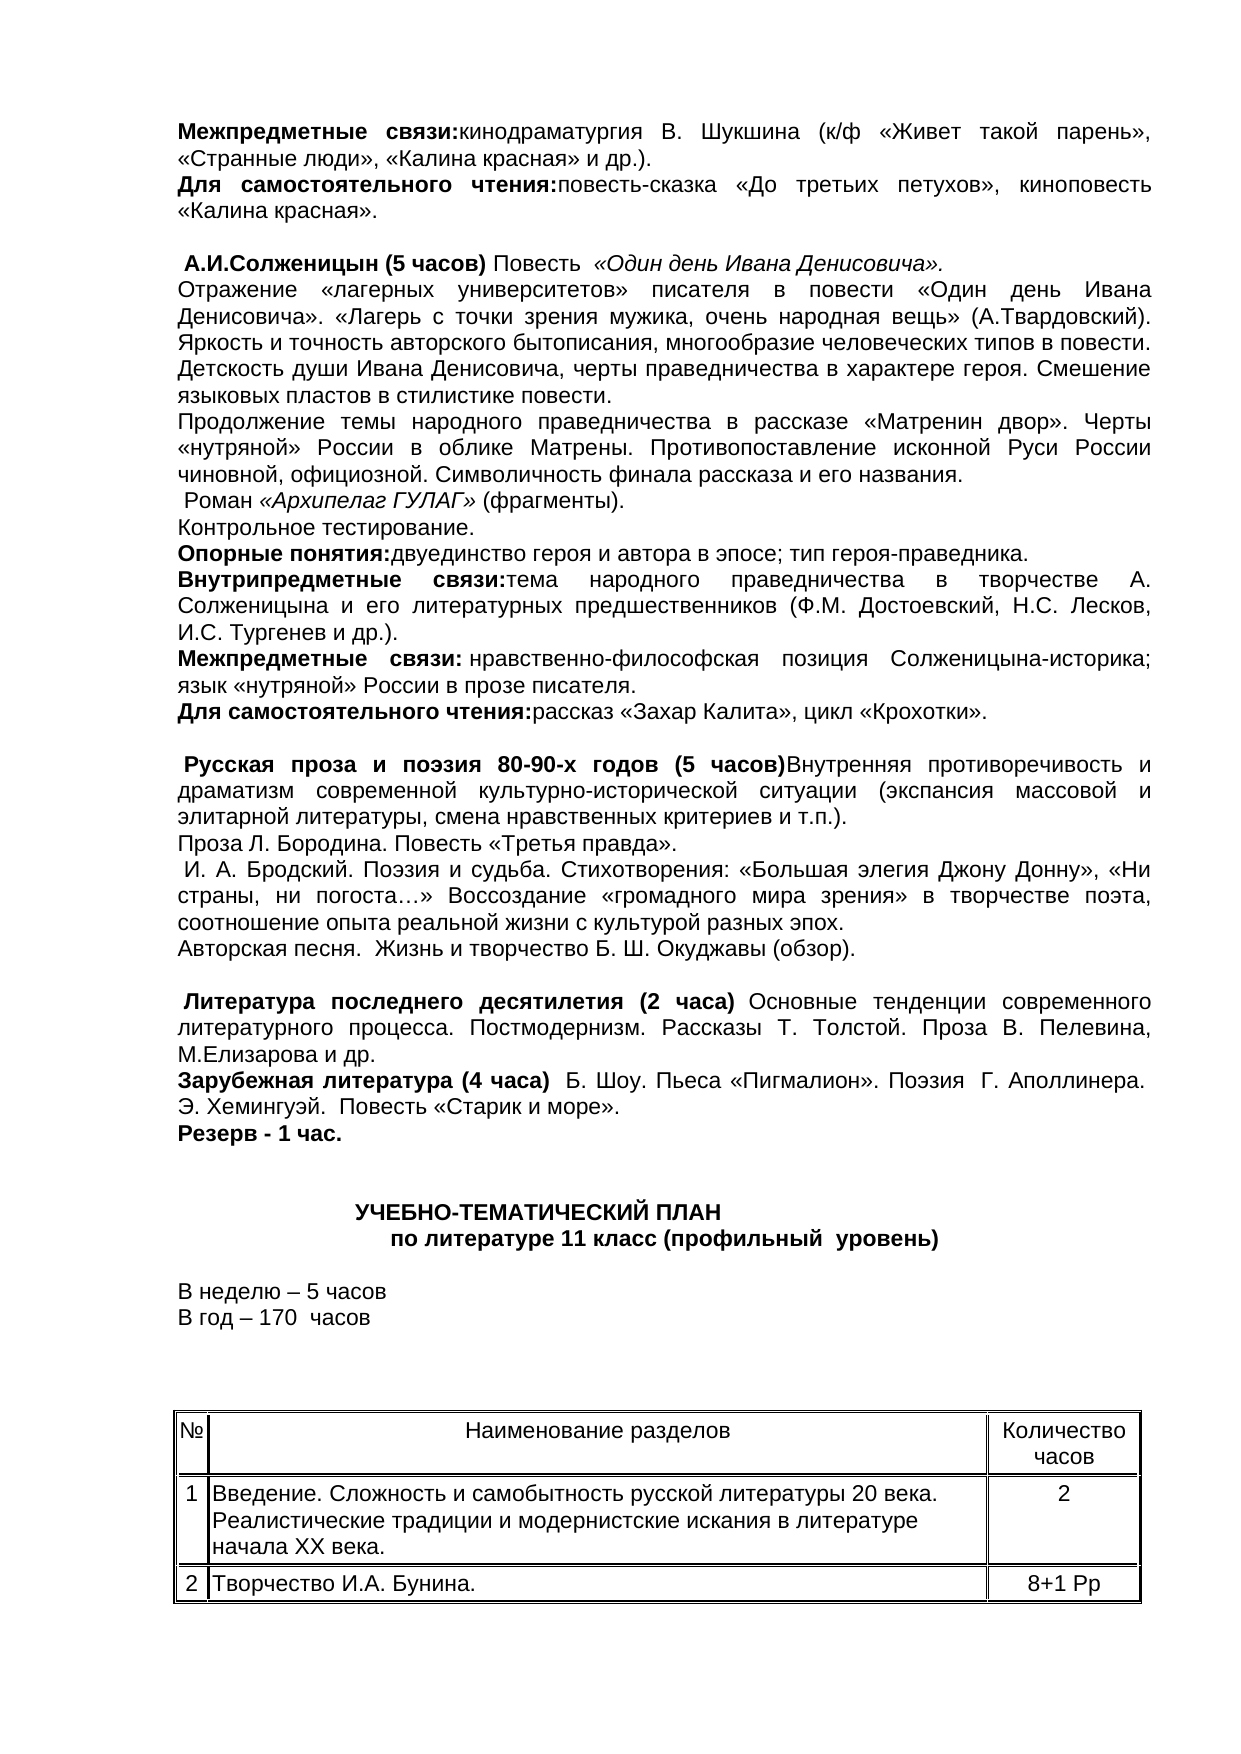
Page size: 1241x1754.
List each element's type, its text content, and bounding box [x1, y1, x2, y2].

table_cell Введение. Сложность и самобытность русской литературы 20 века. Реалистические традиции и модернистские искания в литературе начала XX века. [210, 1477, 986, 1563]
table_cell 8+1 Рр [988, 1563, 1140, 1600]
text Роман «Архипелаг ГУЛАГ» (фрагменты). [177, 487, 1152, 513]
text Русская проза и поэзия 80-90-х годов (5 часов)Внутренняя противоречивость и драматизм современной культурно-исторической ситуации (экспансия массовой и элитарной литературы, смена нравственных критериев и т.п.). [177, 751, 1152, 830]
table_cell 2 [989, 1473, 1140, 1563]
text Для самостоятельного чтения:рассказ «Захар Калита», цикл «Крохотки». [177, 698, 1152, 724]
text Авторская песня. Жизнь и творчество Б. Ш. Окуджавы (обзор). [177, 935, 1152, 961]
text Для самостоятельного чтения:повесть-сказка «До третьих петухов», киноповесть «Калина красная». [177, 171, 1152, 223]
table_header Наименование разделов [208, 1413, 987, 1473]
table_cell 1 [177, 1473, 207, 1563]
text А.И.Солженицын (5 часов) Повесть «Один день Ивана Денисовича». [177, 250, 1152, 276]
text УЧЕБНО-ТЕМАТИЧЕСКИЙ ПЛАН [177, 1199, 1152, 1225]
text Зарубежная литература (4 часа) Б. Шоу. Пьеса «Пигмалион». Поэзия Г. Аполлинера. Э. Хемингуэй. Повесть «Старик и море». [177, 1067, 1152, 1119]
text В неделю – 5 часов [177, 1278, 1152, 1304]
text Продолжение темы народного праведничества в рассказе «Матренин двор». Черты «нутряной» России в облике Матрены. Противопоставление исконной Руси России чиновной, официозной. Символичность финала рассказа и его названия. [177, 408, 1152, 487]
text Межпредметные связи: нравственно-философская позиция Солженицына-историка; язык «нутряной» России в прозе писателя. [177, 645, 1152, 698]
text Опорные понятия:двуединство героя и автора в эпосе; тип героя-праведника. [177, 540, 1152, 566]
text В год – 170 часов [177, 1304, 1152, 1330]
table_header № [177, 1411, 208, 1473]
text Резерв - 1 час. [177, 1119, 1152, 1146]
text Литература последнего десятилетия (2 часа) Основные тенденции современного литературного процесса. Постмодернизм. Рассказы Т. Толстой. Проза В. Пелевина, М.Елизарова и др. [177, 988, 1152, 1067]
table_cell Творчество И.А. Бунина. [208, 1567, 987, 1600]
text Межпредметные связи:кинодраматургия В. Шукшина (к/ф «Живет такой парень», «Странные люди», «Калина красная» и др.). [177, 118, 1152, 171]
table_cell 2 [177, 1563, 208, 1600]
text И. А. Бродский. Поэзия и судьба. Стихотворения: «Большая элегия Джону Донну», «Ни страны, ни погоста…» Воссоздание «громадного мира зрения» в творчестве поэта, соотношение опыта реальной жизни с культурой разных эпох. [177, 856, 1152, 935]
text Внутрипредметные связи:тема народного праведничества в творчестве А. Солженицына и его литературных предшественников (Ф.М. Достоевский, Н.С. Лесков, И.С. Тургенев и др.). [177, 566, 1152, 645]
text Отражение «лагерных университетов» писателя в повести «Один день Ивана Денисовича». «Лагерь с точки зрения мужика, очень народная вещь» (А.Твардовский). Яркость и точность авторского бытописания, многообразие человеческих типов в повести. Детскость души Ивана Денисовича, черты праведничества в характере героя. Смешение языковых пластов в стилистике повести. [177, 276, 1152, 408]
text Проза Л. Бородина. Повесть «Третья правда». [177, 830, 1152, 856]
text по литературе 11 класс (профильный уровень) [177, 1225, 1152, 1251]
text Контрольное тестирование. [177, 513, 1152, 540]
table_header Количество часов [988, 1413, 1139, 1473]
